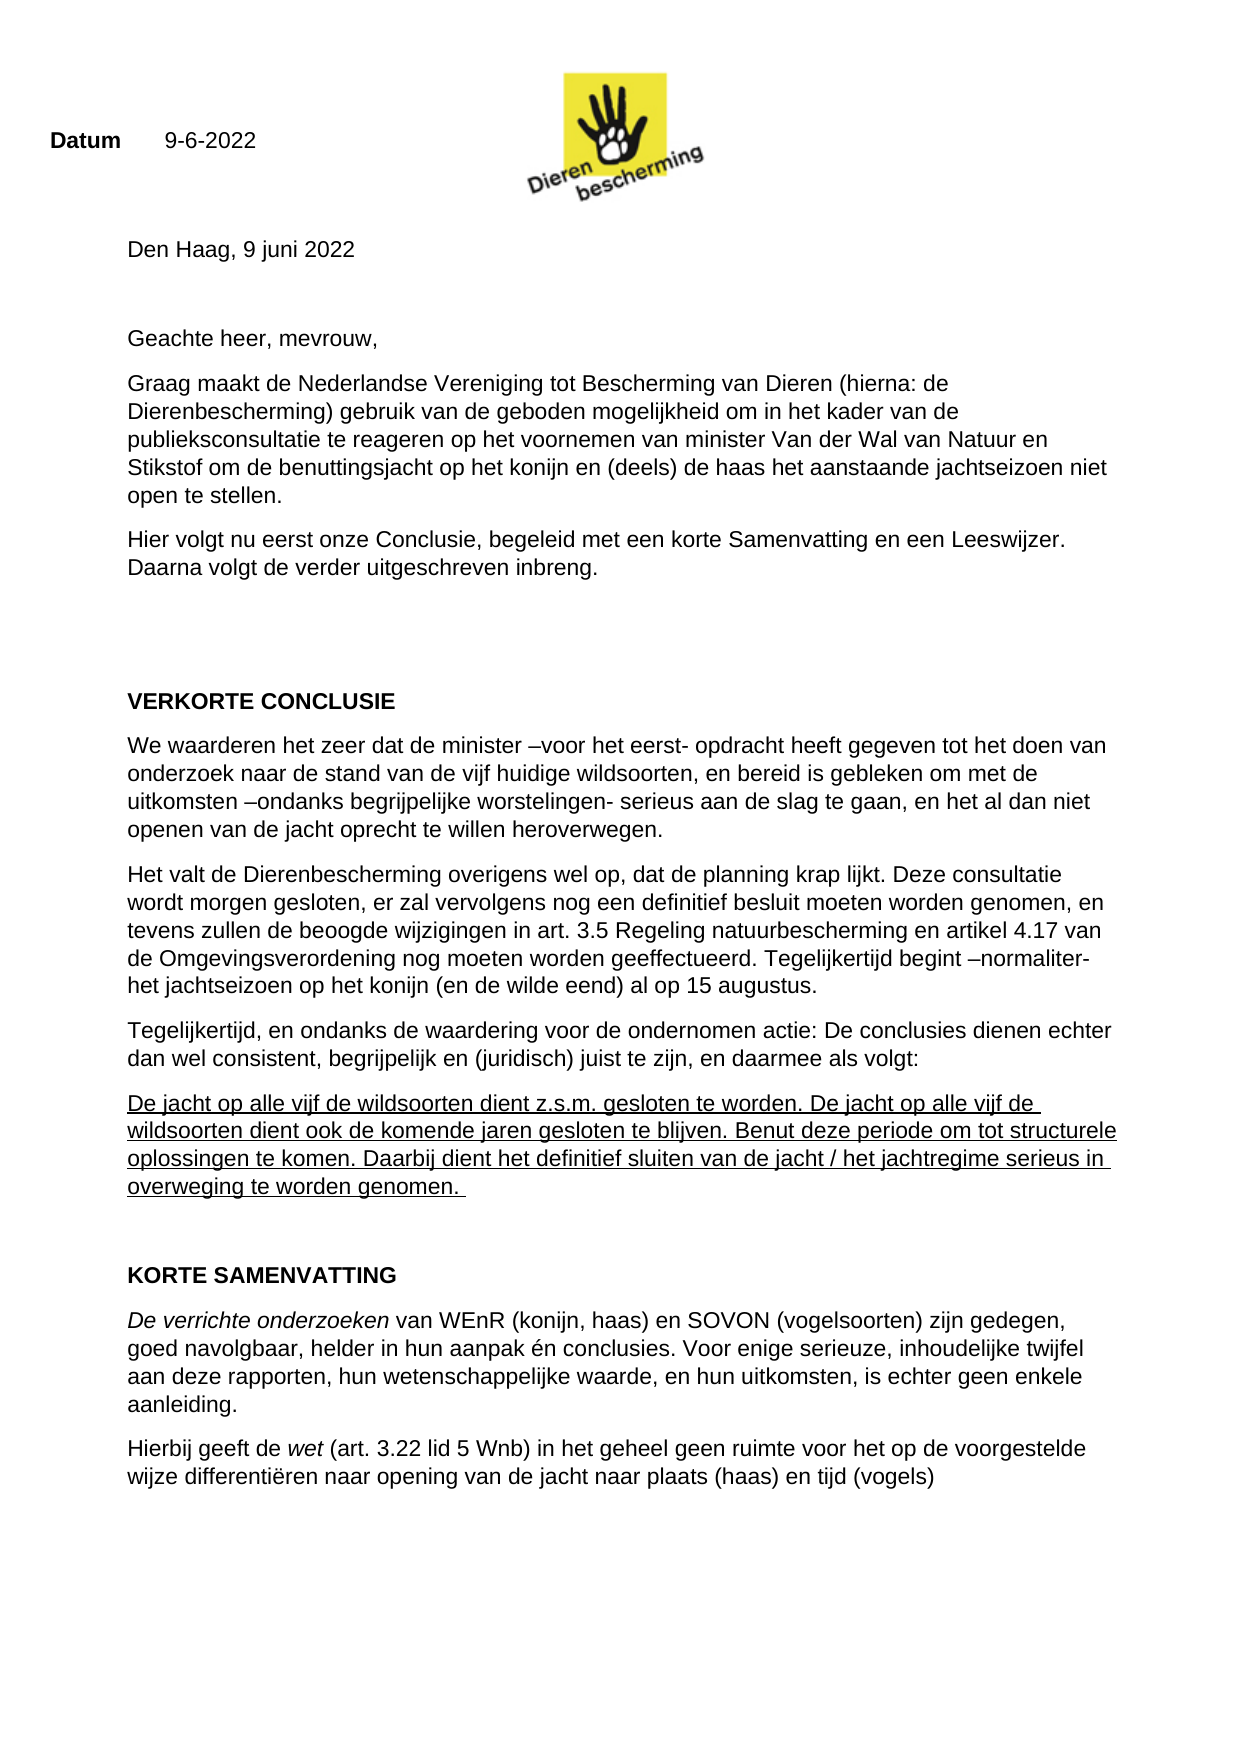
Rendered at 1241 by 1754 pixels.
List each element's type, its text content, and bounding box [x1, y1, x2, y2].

picture [0, 0, 1238, 224]
text Hier volgt nu eerst onze Conclusie, begeleid met een korte Samenvatting en een Leeswijzer. Daarna volgt de verder uitgeschreven inbreng. [127, 526, 1122, 581]
text Geachte heer, mevrouw, [127, 325, 1122, 352]
text De verrichte onderzoeken van WEnR (konijn, haas) en SOVON (vogelsoorten) zijn gedegen, goed navolgbaar, helder in hun aanpak én conclusies. Voor enige serieuze, inhoudelijke twijfel aan deze rapporten, hun wetenschappelijke waarde, en hun uitkomsten, is echter geen enkele aanleiding. [127, 1307, 1122, 1417]
text Het valt de Dierenbescherming overigens wel op, dat de planning krap lijkt. Deze consultatie wordt morgen gesloten, er zal vervolgens nog een definitief besluit moeten worden genomen, en tevens zullen de beoogde wijzigingen in art. 3.5 Regeling natuurbescherming en artikel 4.17 van de Omgevingsverordening nog moeten worden geeffectueerd. Tegelijkertijd begint –normaliter- het jachtseizoen op het konijn (en de wilde eend) al op 15 augustus. [127, 861, 1122, 999]
text VERKORTE CONCLUSIE [127, 688, 1122, 714]
text De jacht op alle vijf de wildsoorten dient z.s.m. gesloten te worden. De jacht op alle vijf de wildsoorten dient ook de komende jaren gesloten te blijven. Benut deze periode om tot structurele oplossingen te komen. Daarbij dient het definitief sluiten van de jacht / het jachtregime serieus in overweging te worden genomen. [127, 1089, 1122, 1200]
text Tegelijkertijd, en ondanks de waardering voor de ondernomen actie: De conclusies dienen echter dan wel consistent, begrijpelijk en (juridisch) juist te zijn, en daarmee als volgt: [127, 1017, 1122, 1071]
text Den Haag, 9 juni 2022 [127, 236, 1122, 263]
text Hierbij geeft de wet (art. 3.22 lid 5 Wnb) in het geheel geen ruimte voor het op de voorgestelde wijze differentiëren naar opening van de jacht naar plaats (haas) en tijd (vogels) [127, 1435, 1122, 1490]
text We waarderen het zeer dat de minister –voor het eerst- opdracht heeft gegeven tot het doen van onderzoek naar de stand van de vijf huidige wildsoorten, en bereid is gebleken om met de uitkomsten –ondanks begrijpelijke worstelingen- serieus aan de slag te gaan, en het al dan niet openen van de jacht oprecht te willen heroverwegen. [127, 732, 1122, 843]
text KORTE SAMENVATTING [127, 1262, 1122, 1289]
text Graag maakt de Nederlandse Vereniging tot Bescherming van Dieren (hierna: de Dierenbescherming) gebruik van de geboden mogelijkheid om in het kader van de publieksconsultatie te reageren op het voornemen van minister Van der Wal van Natuur en Stikstof om de benuttingsjacht op het konijn en (deels) de haas het aanstaande jachtseizoen niet open te stellen. [127, 370, 1122, 508]
